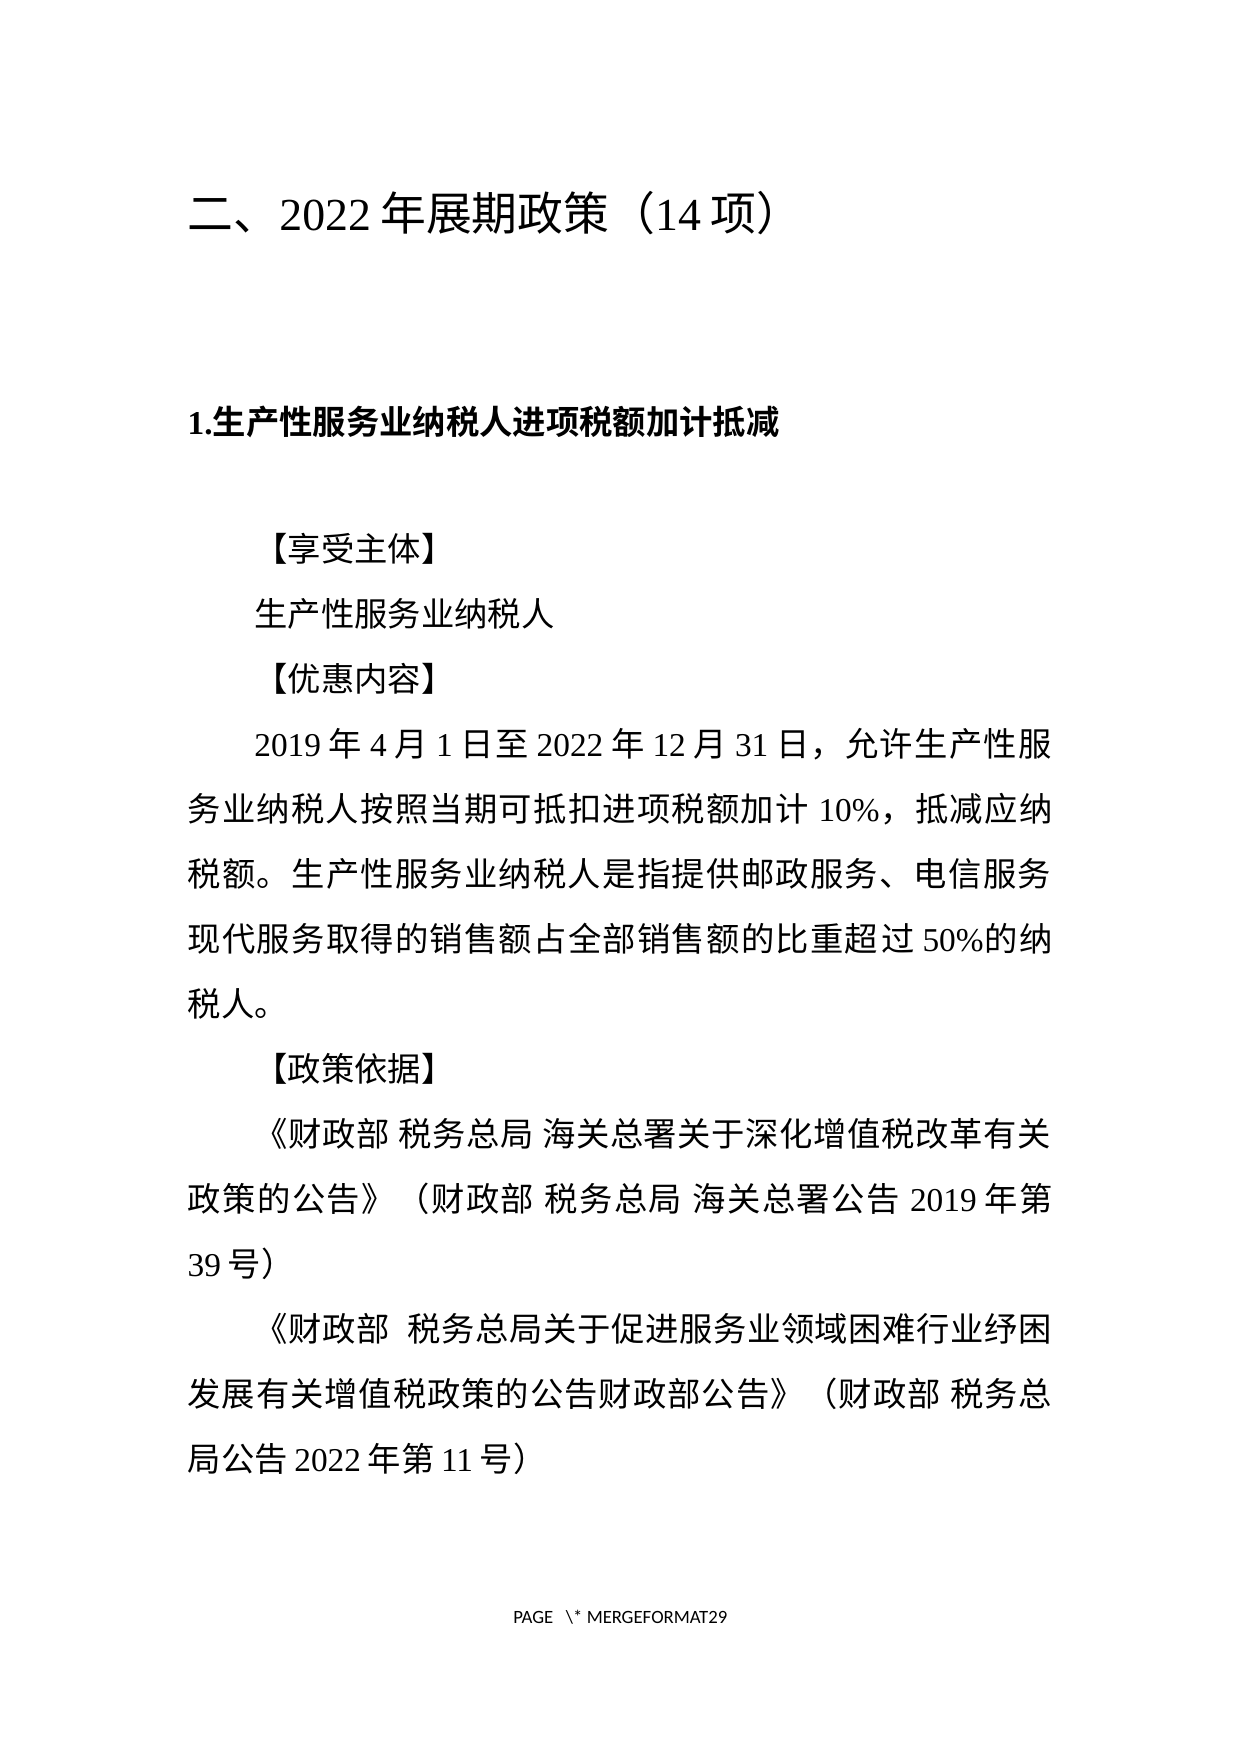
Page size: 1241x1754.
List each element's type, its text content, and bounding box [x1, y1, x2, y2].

text 【享受主体】 [187, 514, 1053, 579]
subtitle 1.生产性服务业纳税人进项税额加计抵减 [187, 387, 1053, 452]
text 2019年4月1日至2022年12月31日，允许生产性服务业纳税人按照当期可抵扣进项税额加计10%，抵减应纳税额。生产性服务业纳税人是指提供邮政服务、电信服务、现代服务取得的销售额占全部销售额的比重超过50%的纳税人。 [187, 709, 1053, 1034]
text 《财政部 税务总局关于促进服务业领域困难行业纾困发展有关增值税政策的公告财政部公告》（财政部 税务总局公告2022年第11号） [187, 1294, 1053, 1489]
text 【政策依据】 [187, 1034, 1053, 1099]
subtitle 二、2022年展期政策（14项） [187, 162, 1053, 259]
text 生产性服务业纳税人 [187, 579, 1053, 644]
text 《财政部 税务总局 海关总署关于深化增值税改革有关政策的公告》（财政部 税务总局 海关总署公告2019年第39号） [187, 1099, 1053, 1294]
text 【优惠内容】 [187, 644, 1053, 709]
